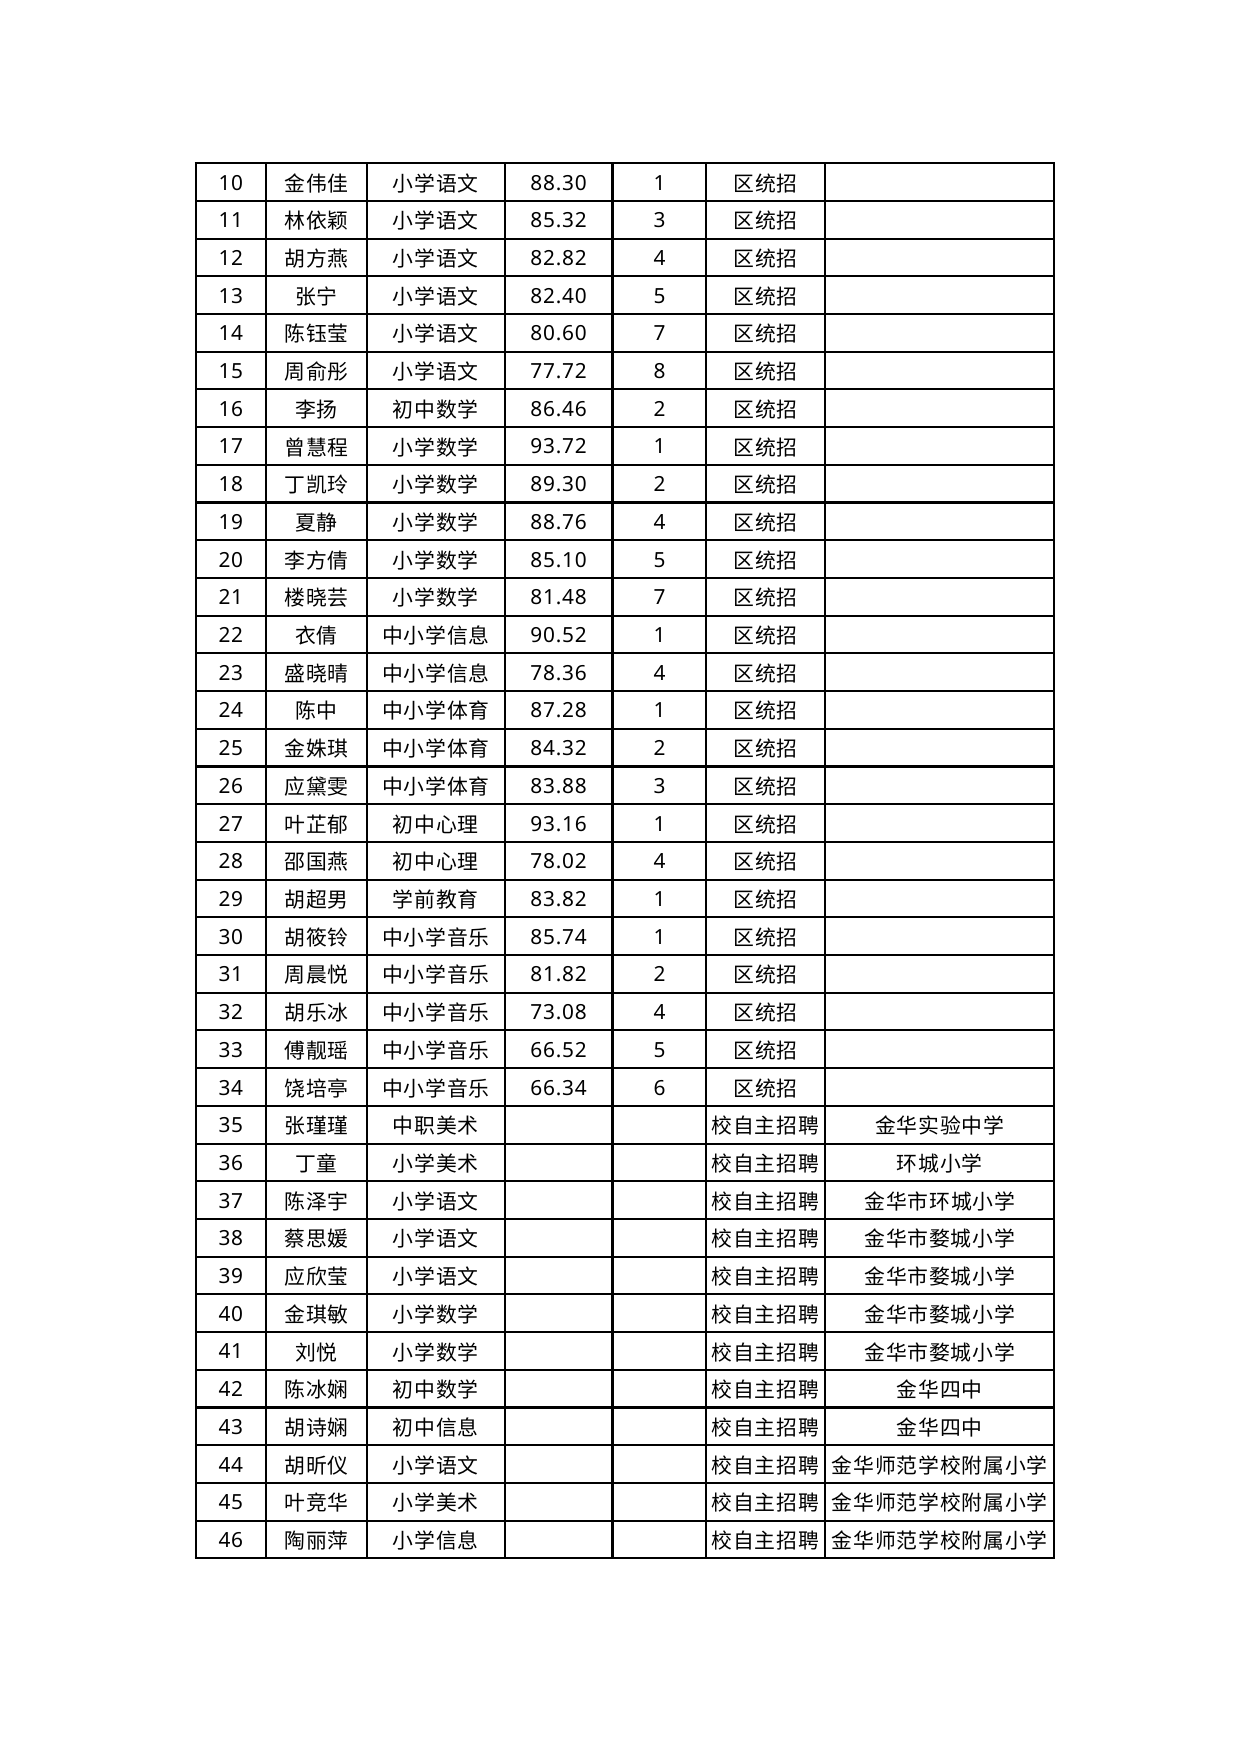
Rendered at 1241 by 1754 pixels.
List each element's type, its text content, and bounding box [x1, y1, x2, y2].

table_cell 楼晓芸 [267, 579, 366, 614]
table_cell 中小学信息 [368, 617, 504, 652]
table_cell 小学语文 [368, 1182, 504, 1218]
table_cell 校自主招聘 [707, 1145, 824, 1180]
table_cell 金华师范学校附属小学 [826, 1446, 1053, 1482]
table_cell 4 [614, 504, 705, 539]
table_cell 30 [197, 918, 265, 954]
table_cell 区统招 [707, 881, 824, 916]
table_cell 胡诗娴 [267, 1409, 366, 1444]
table_cell [826, 692, 1053, 728]
table_cell [826, 1031, 1053, 1067]
table_cell 丁凯玲 [267, 466, 366, 501]
table_cell 小学语文 [368, 164, 504, 200]
table_cell 校自主招聘 [707, 1220, 824, 1256]
table_cell 区统招 [707, 504, 824, 539]
table_cell 13 [197, 277, 265, 313]
table_cell 小学数学 [368, 504, 504, 539]
table_cell 23 [197, 654, 265, 690]
table_cell 16 [197, 390, 265, 426]
table_cell 7 [614, 579, 705, 614]
table_cell [826, 768, 1053, 803]
table_cell 区统招 [707, 843, 824, 878]
table_cell 陈中 [267, 692, 366, 728]
table_cell 81.48 [506, 579, 611, 614]
table_cell 校自主招聘 [707, 1522, 824, 1557]
table_cell 24 [197, 692, 265, 728]
table_cell 叶芷郁 [267, 805, 366, 841]
table_cell 小学信息 [368, 1522, 504, 1557]
table_cell 蔡思媛 [267, 1220, 366, 1256]
table_cell 86.46 [506, 390, 611, 426]
table_cell 区统招 [707, 617, 824, 652]
table_cell 金华市环城小学 [826, 1182, 1053, 1218]
table_cell [826, 390, 1053, 426]
table_cell 小学数学 [368, 1333, 504, 1369]
table_cell 陶丽萍 [267, 1522, 366, 1557]
table_cell 28 [197, 843, 265, 878]
table_cell 22 [197, 617, 265, 652]
table_cell 初中数学 [368, 1371, 504, 1406]
table_cell 32 [197, 994, 265, 1029]
table_cell 11 [197, 202, 265, 237]
table_cell 80.60 [506, 315, 611, 351]
table_cell 4 [614, 843, 705, 878]
table_cell 小学语文 [368, 240, 504, 275]
table_cell 42 [197, 1371, 265, 1406]
table_cell [506, 1182, 611, 1218]
table_cell 金华市婺城小学 [826, 1333, 1053, 1369]
table_cell 85.74 [506, 918, 611, 954]
table_cell 区统招 [707, 692, 824, 728]
table_cell 73.08 [506, 994, 611, 1029]
table_cell 金华实验中学 [826, 1107, 1053, 1142]
table_cell [506, 1446, 611, 1482]
table_cell 胡方燕 [267, 240, 366, 275]
table_cell 金华市婺城小学 [826, 1295, 1053, 1331]
table_cell [506, 1409, 611, 1444]
table_cell 44 [197, 1446, 265, 1482]
table_cell 3 [614, 768, 705, 803]
table_cell [614, 1333, 705, 1369]
table_cell 93.16 [506, 805, 611, 841]
table_cell 17 [197, 428, 265, 464]
table_cell 31 [197, 956, 265, 992]
table_cell 85.32 [506, 202, 611, 237]
table_cell 2 [614, 390, 705, 426]
table_cell 胡乐冰 [267, 994, 366, 1029]
table_cell [826, 315, 1053, 351]
table_cell [614, 1295, 705, 1331]
table_cell 87.28 [506, 692, 611, 728]
table_cell 应欣莹 [267, 1258, 366, 1293]
table_cell 陈钰莹 [267, 315, 366, 351]
table_cell 小学语文 [368, 353, 504, 388]
table_cell 陈泽宇 [267, 1182, 366, 1218]
table_cell 邵国燕 [267, 843, 366, 878]
table_cell 46 [197, 1522, 265, 1557]
table_cell [826, 730, 1053, 765]
table_cell 36 [197, 1145, 265, 1180]
table_cell 金华师范学校附属小学 [826, 1522, 1053, 1557]
table_cell 82.40 [506, 277, 611, 313]
table_cell 校自主招聘 [707, 1182, 824, 1218]
table_cell 中小学体育 [368, 730, 504, 765]
table_cell 中职美术 [368, 1107, 504, 1142]
table_cell 区统招 [707, 353, 824, 388]
table_cell 小学美术 [368, 1145, 504, 1180]
table_cell 张瑾瑾 [267, 1107, 366, 1142]
table_cell 40 [197, 1295, 265, 1331]
table_cell [826, 240, 1053, 275]
table_cell 衣倩 [267, 617, 366, 652]
table_cell 中小学音乐 [368, 1031, 504, 1067]
table_cell 小学美术 [368, 1484, 504, 1519]
table_cell 88.76 [506, 504, 611, 539]
table_cell 盛晓晴 [267, 654, 366, 690]
table_cell 周晨悦 [267, 956, 366, 992]
table_cell 区统招 [707, 918, 824, 954]
table_cell 1 [614, 881, 705, 916]
table_cell 胡超男 [267, 881, 366, 916]
table_cell 82.82 [506, 240, 611, 275]
table_cell 1 [614, 692, 705, 728]
table_cell 85.10 [506, 541, 611, 577]
table_cell 傅靓瑶 [267, 1031, 366, 1067]
table_cell 29 [197, 881, 265, 916]
table_cell 1 [614, 428, 705, 464]
table_cell 12 [197, 240, 265, 275]
table_cell 校自主招聘 [707, 1484, 824, 1519]
table_cell 小学数学 [368, 466, 504, 501]
table_cell 27 [197, 805, 265, 841]
table_cell 小学语文 [368, 1258, 504, 1293]
table_cell 6 [614, 1069, 705, 1105]
table_cell 金华四中 [826, 1409, 1053, 1444]
table_cell 2 [614, 466, 705, 501]
table_cell 夏静 [267, 504, 366, 539]
table_cell 刘悦 [267, 1333, 366, 1369]
table_cell [826, 881, 1053, 916]
table_cell 小学数学 [368, 428, 504, 464]
table_cell 37 [197, 1182, 265, 1218]
table_cell [614, 1182, 705, 1218]
table_cell 7 [614, 315, 705, 351]
table_cell 胡昕仪 [267, 1446, 366, 1482]
table_cell [826, 956, 1053, 992]
table_cell 84.32 [506, 730, 611, 765]
table_cell 丁童 [267, 1145, 366, 1180]
table_cell 李扬 [267, 390, 366, 426]
table_cell 4 [614, 994, 705, 1029]
table_cell 区统招 [707, 541, 824, 577]
table_cell 金华师范学校附属小学 [826, 1484, 1053, 1519]
table_cell 2 [614, 956, 705, 992]
table_cell [506, 1484, 611, 1519]
table_cell 校自主招聘 [707, 1107, 824, 1142]
table_cell 35 [197, 1107, 265, 1142]
table_cell 34 [197, 1069, 265, 1105]
table_cell 中小学体育 [368, 692, 504, 728]
table_cell 3 [614, 202, 705, 237]
table_cell 初中心理 [368, 843, 504, 878]
table_cell 中小学音乐 [368, 994, 504, 1029]
table_cell 区统招 [707, 805, 824, 841]
table_cell [826, 994, 1053, 1029]
table_cell [506, 1522, 611, 1557]
table_cell 4 [614, 240, 705, 275]
table_cell 1 [614, 918, 705, 954]
table_cell 张宁 [267, 277, 366, 313]
table_cell 41 [197, 1333, 265, 1369]
table_cell 45 [197, 1484, 265, 1519]
table_cell 初中心理 [368, 805, 504, 841]
table_cell [826, 541, 1053, 577]
table_cell 小学数学 [368, 1295, 504, 1331]
table_cell 陈冰娴 [267, 1371, 366, 1406]
table_cell 93.72 [506, 428, 611, 464]
table_cell [826, 843, 1053, 878]
table_cell 26 [197, 768, 265, 803]
table_cell 5 [614, 1031, 705, 1067]
table_cell 88.30 [506, 164, 611, 200]
table_cell [826, 466, 1053, 501]
table_cell 应黛雯 [267, 768, 366, 803]
table_cell [826, 504, 1053, 539]
table_cell 区统招 [707, 994, 824, 1029]
table_cell 5 [614, 541, 705, 577]
table_cell [614, 1446, 705, 1482]
table_cell [614, 1258, 705, 1293]
table_cell [614, 1220, 705, 1256]
table_cell 区统招 [707, 579, 824, 614]
table_cell 饶培亭 [267, 1069, 366, 1105]
table_cell 77.72 [506, 353, 611, 388]
table_cell 90.52 [506, 617, 611, 652]
table_cell 小学语文 [368, 277, 504, 313]
table_cell 叶竞华 [267, 1484, 366, 1519]
table_cell 1 [614, 805, 705, 841]
table_cell 中小学音乐 [368, 918, 504, 954]
table_cell 小学数学 [368, 541, 504, 577]
table_cell 李方倩 [267, 541, 366, 577]
table_cell 金华四中 [826, 1371, 1053, 1406]
table_cell [614, 1409, 705, 1444]
table_cell [826, 428, 1053, 464]
table_cell [826, 918, 1053, 954]
table_cell 校自主招聘 [707, 1333, 824, 1369]
table_cell 区统招 [707, 1069, 824, 1105]
table_cell [826, 202, 1053, 237]
table_cell [614, 1484, 705, 1519]
table_cell 金伟佳 [267, 164, 366, 200]
table_cell 区统招 [707, 654, 824, 690]
table_cell 38 [197, 1220, 265, 1256]
table_cell 金华市婺城小学 [826, 1220, 1053, 1256]
table_cell [826, 353, 1053, 388]
table_cell 初中数学 [368, 390, 504, 426]
table_cell 区统招 [707, 315, 824, 351]
table_cell 学前教育 [368, 881, 504, 916]
table_cell 区统招 [707, 730, 824, 765]
table_cell 区统招 [707, 390, 824, 426]
table_cell 金琪敏 [267, 1295, 366, 1331]
table_cell 小学数学 [368, 579, 504, 614]
table_cell [506, 1258, 611, 1293]
table_cell 1 [614, 164, 705, 200]
table_cell [506, 1220, 611, 1256]
table_cell 66.52 [506, 1031, 611, 1067]
table_cell 校自主招聘 [707, 1258, 824, 1293]
table_cell 金华市婺城小学 [826, 1258, 1053, 1293]
table_cell 初中信息 [368, 1409, 504, 1444]
table_cell 校自主招聘 [707, 1409, 824, 1444]
table_cell [614, 1522, 705, 1557]
table_cell [826, 654, 1053, 690]
table_cell 2 [614, 730, 705, 765]
table_cell [826, 617, 1053, 652]
table_cell 10 [197, 164, 265, 200]
table_cell [826, 1069, 1053, 1105]
table_cell 5 [614, 277, 705, 313]
table_cell 校自主招聘 [707, 1446, 824, 1482]
table_cell [614, 1107, 705, 1142]
table_cell 81.82 [506, 956, 611, 992]
table_cell 环城小学 [826, 1145, 1053, 1180]
table_cell 区统招 [707, 164, 824, 200]
table_cell 区统招 [707, 428, 824, 464]
table_cell 33 [197, 1031, 265, 1067]
table_cell [506, 1145, 611, 1180]
table_cell 14 [197, 315, 265, 351]
table_cell [506, 1107, 611, 1142]
table_cell 小学语文 [368, 202, 504, 237]
table_cell 8 [614, 353, 705, 388]
table_cell 中小学音乐 [368, 956, 504, 992]
table_cell 39 [197, 1258, 265, 1293]
table_cell [614, 1371, 705, 1406]
table_cell 小学语文 [368, 1220, 504, 1256]
table_cell 4 [614, 654, 705, 690]
table_cell 83.82 [506, 881, 611, 916]
table_cell 校自主招聘 [707, 1295, 824, 1331]
table_cell 区统招 [707, 240, 824, 275]
table_cell [826, 164, 1053, 200]
table_cell 中小学音乐 [368, 1069, 504, 1105]
table_cell [826, 805, 1053, 841]
table_cell 20 [197, 541, 265, 577]
table_cell 19 [197, 504, 265, 539]
table_cell 66.34 [506, 1069, 611, 1105]
table_cell [826, 579, 1053, 614]
table_cell 83.88 [506, 768, 611, 803]
table_cell 1 [614, 617, 705, 652]
table_cell 校自主招聘 [707, 1371, 824, 1406]
table_cell [826, 277, 1053, 313]
table_cell 中小学信息 [368, 654, 504, 690]
table_cell 78.36 [506, 654, 611, 690]
table_cell 21 [197, 579, 265, 614]
table_cell [506, 1295, 611, 1331]
table_cell 周俞彤 [267, 353, 366, 388]
table_cell 78.02 [506, 843, 611, 878]
table_cell 区统招 [707, 466, 824, 501]
table_cell [614, 1145, 705, 1180]
table_cell 15 [197, 353, 265, 388]
table_cell [506, 1333, 611, 1369]
table_cell [506, 1371, 611, 1406]
table_cell 曾慧程 [267, 428, 366, 464]
table_cell 区统招 [707, 202, 824, 237]
table_cell 区统招 [707, 1031, 824, 1067]
table_cell 43 [197, 1409, 265, 1444]
table_cell 18 [197, 466, 265, 501]
table_cell 25 [197, 730, 265, 765]
table_cell 中小学体育 [368, 768, 504, 803]
table_cell 小学语文 [368, 315, 504, 351]
table_cell 区统招 [707, 277, 824, 313]
table_cell 林依颖 [267, 202, 366, 237]
table_cell 89.30 [506, 466, 611, 501]
table_cell 区统招 [707, 768, 824, 803]
table_cell 金姝琪 [267, 730, 366, 765]
table_cell 小学语文 [368, 1446, 504, 1482]
table_cell 胡筱铃 [267, 918, 366, 954]
table_cell 区统招 [707, 956, 824, 992]
